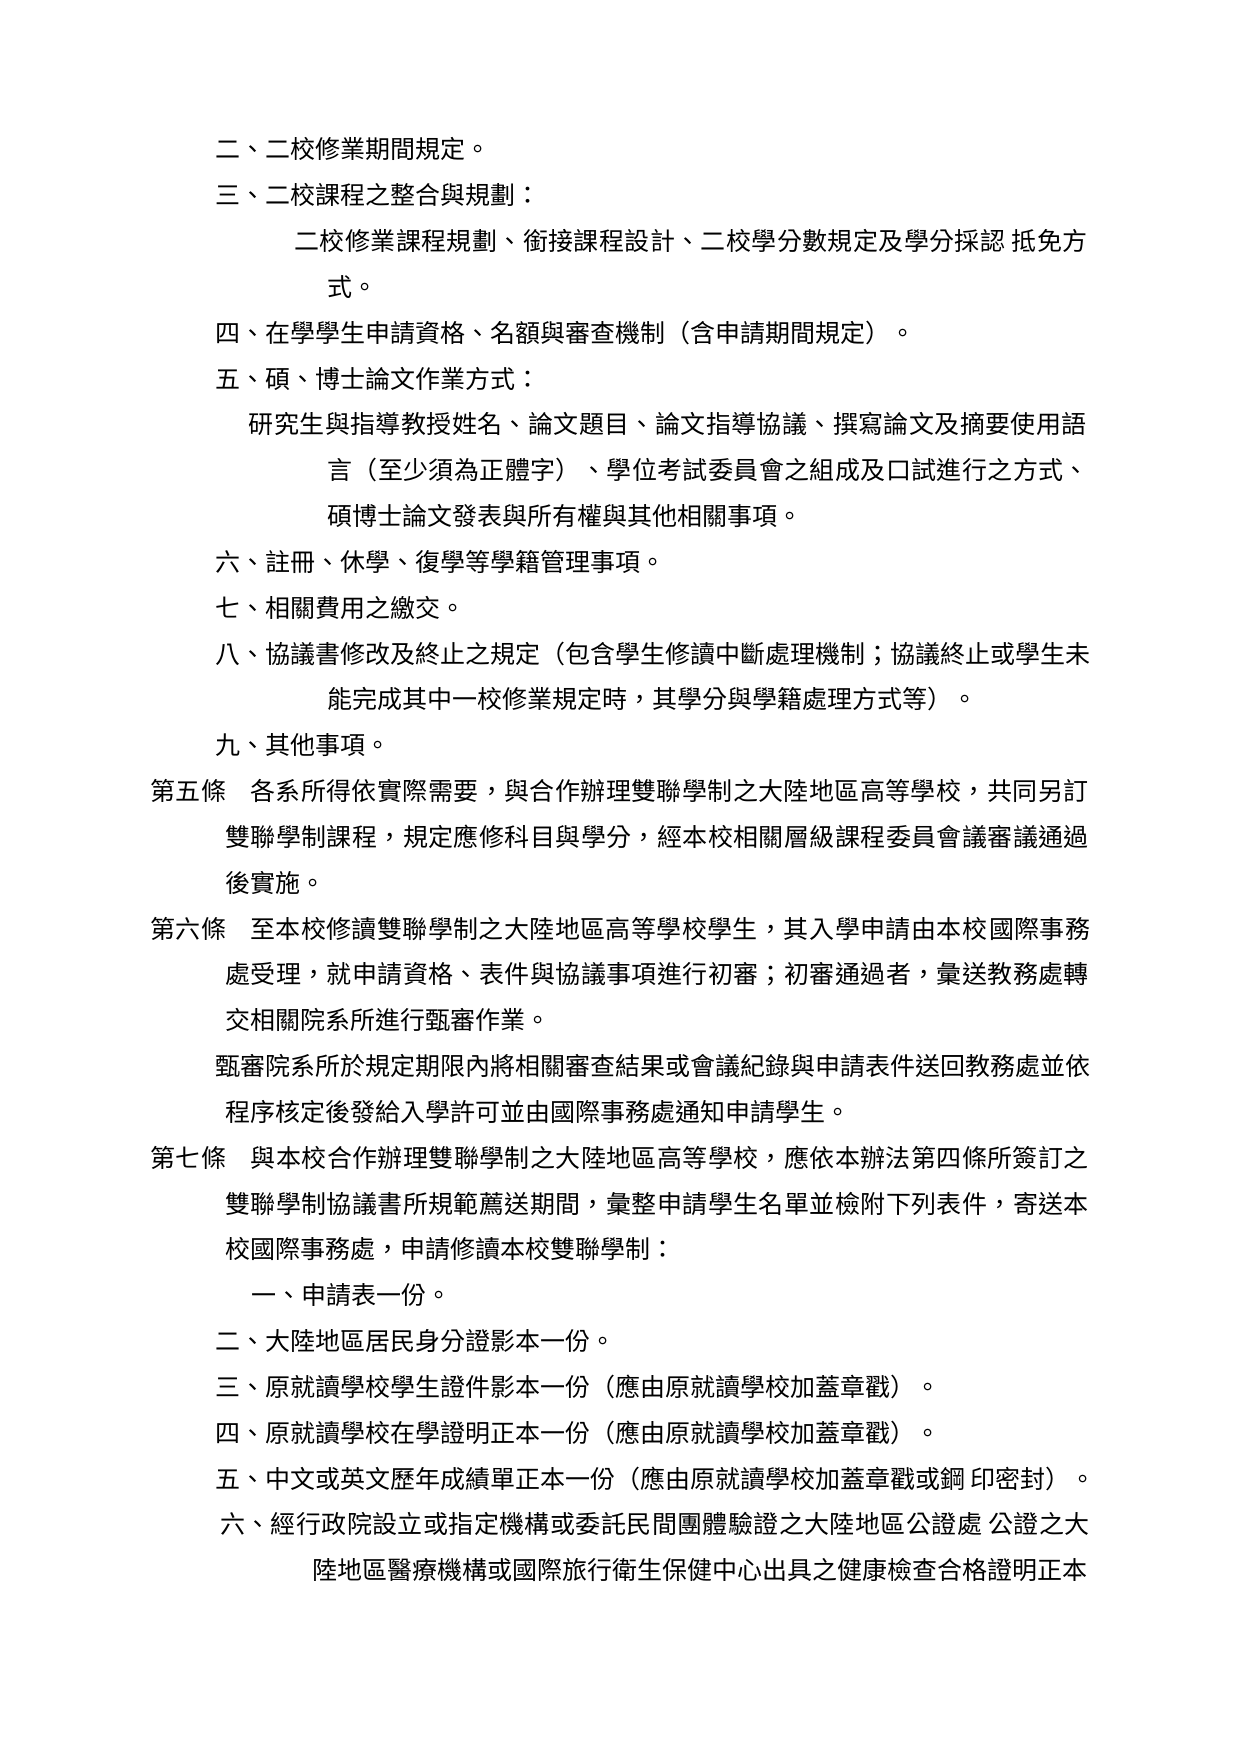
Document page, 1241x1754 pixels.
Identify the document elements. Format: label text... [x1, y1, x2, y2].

text 九、其他事項。 [150, 718, 1090, 764]
text 二、二校修業期間規定。 [150, 122, 1090, 168]
text 二、大陸地區居民身分證影本一份。 [150, 1314, 1090, 1360]
text 二校修業課程規劃、銜接課程設計、二校學分數規定及學分採認 抵免方式。 [252, 214, 1090, 306]
text 六、註冊、休學、復學等學籍管理事項。 [150, 535, 1090, 581]
text 七、相關費用之繳交。 [150, 581, 1090, 626]
text 八、協議書修改及終止之規定（包含學生修讀中斷處理機制；協議終止或學生未能完成其中一校修業規定時，其學分與學籍處理方式等）。 [150, 626, 1090, 718]
text 五、中文或英文歷年成績單正本一份（應由原就讀學校加蓋章戳或鋼 印密封）。 [150, 1451, 1090, 1497]
text 三、原就讀學校學生證件影本一份（應由原就讀學校加蓋章戳）。 [150, 1360, 1090, 1406]
text 四、原就讀學校在學證明正本一份（應由原就讀學校加蓋章戳）。 [150, 1406, 1090, 1451]
text 五、碩、博士論文作業方式： [150, 351, 1090, 397]
text 第六條 至本校修讀雙聯學制之大陸地區高等學校學生，其入學申請由本校國際事務處受理，就申請資格、表件與協議事項進行初審；初審通過者，彙送教務處轉交相關院系所進行甄審作業。 [150, 901, 1090, 1039]
text 一、申請表一份。 [225, 1268, 1090, 1314]
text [150, 1497, 1090, 1589]
text 第五條 各系所得依實際需要，與合作辦理雙聯學制之大陸地區高等學校，共同另訂雙聯學制課程，規定應修科目與學分，經本校相關層級課程委員會議審議通過後實施。 [150, 764, 1090, 901]
text 第七條 與本校合作辦理雙聯學制之大陸地區高等學校，應依本辦法第四條所簽訂之雙聯學制協議書所規範薦送期間，彙整申請學生名單並檢附下列表件，寄送本校國際事務處，申請修讀本校雙聯學制： [150, 1131, 1090, 1268]
text 四、在學學生申請資格、名額與審查機制（含申請期間規定）。 [150, 306, 1090, 351]
text 三、二校課程之整合與規劃： [150, 168, 1090, 214]
text 甄審院系所於規定期限內將相關審查結果或會議紀錄與申請表件送回教務處並依程序核定後發給入學許可並由國際事務處通知申請學生。 [150, 1039, 1090, 1131]
text 研究生與指導教授姓名、論文題目、論文指導協議、撰寫論文及摘要使用語言（至少須為正體字）、學位考試委員會之組成及口試進行之方式、碩博士論文發表與所有權與其他相關事項。 [150, 397, 1090, 535]
